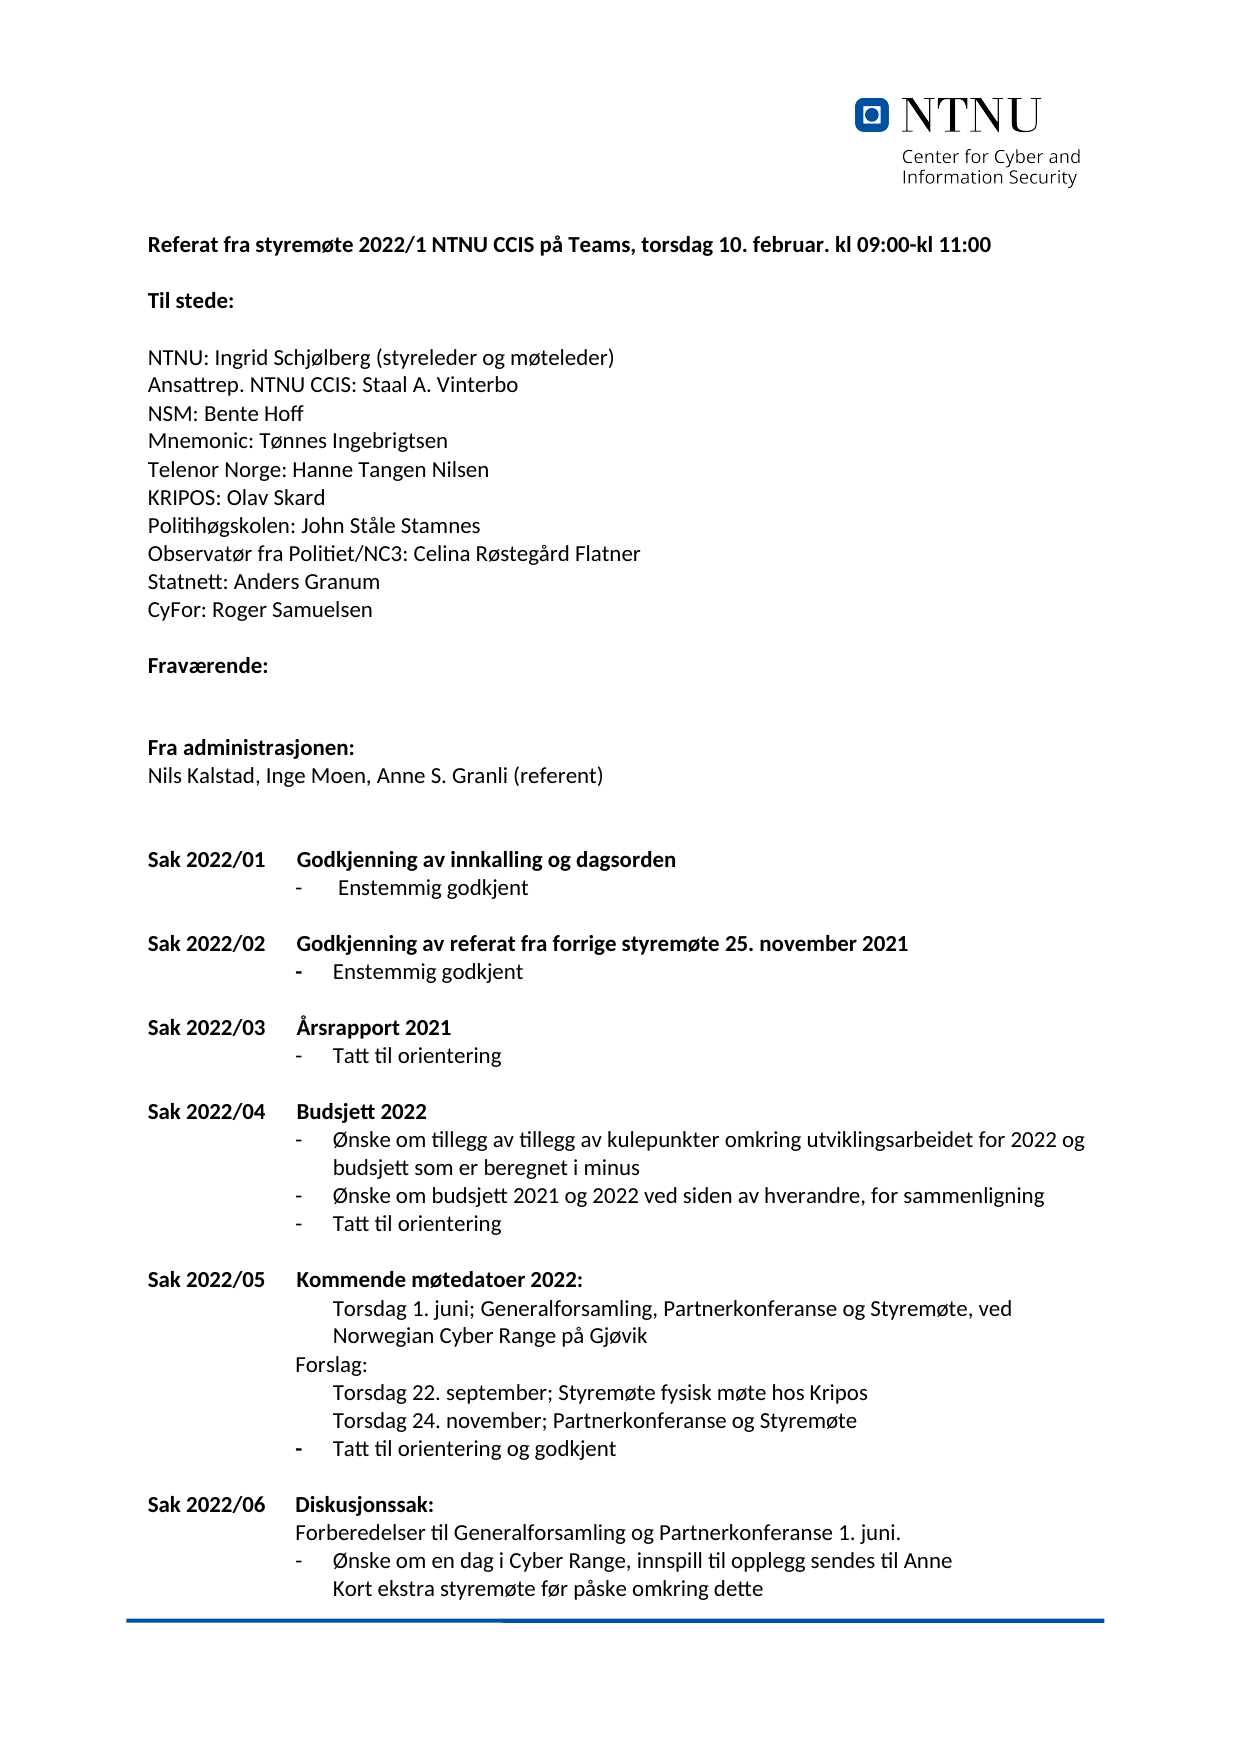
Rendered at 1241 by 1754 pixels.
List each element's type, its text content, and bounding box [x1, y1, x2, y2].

list Ønske om tillegg av tillegg av kulepunkter omkring utviklingsarbeidet for 2022 og budsjett som er beregnet i minus [295, 1126, 1093, 1182]
text Telenor Norge: Hanne Tangen Nilsen [148, 455, 1093, 483]
list Enstemmig godkjent [295, 873, 1093, 901]
text Referat fra styremøte 2022/1 NTNU CCIS på Teams, torsdag 10. februar. kl 09:00-kl 11:00 [148, 231, 1093, 258]
text Politihøgskolen: John Ståle Stamnes [148, 511, 1093, 539]
text Forberedelser til Generalforsamling og Partnerkonferanse 1. juni. [148, 1518, 1093, 1546]
text Sak 2022/04 Budsjett 2022 [148, 1097, 1093, 1126]
list Kort ekstra styremøte før påske omkring dette [333, 1574, 1093, 1602]
text Statnett: Anders Granum [148, 567, 1093, 595]
list Tatt til orientering [295, 1041, 1093, 1069]
list Torsdag 22. september; Styremøte fysisk møte hos Kripos [333, 1378, 1093, 1406]
text Sak 2022/01 Godkjenning av innkalling og dagsorden [148, 845, 1093, 873]
list Tatt til orientering [295, 1209, 1093, 1238]
text Nils Kalstad, Inge Moen, Anne S. Granli (referent) [148, 761, 1093, 789]
text CyFor: Roger Samuelsen [148, 595, 1093, 623]
text Til stede: [148, 287, 1093, 314]
text Observatør fra Politiet/NC3: Celina Røstegård Flatner [148, 539, 1093, 567]
list Torsdag 1. juni; Generalforsamling, Partnerkonferanse og Styremøte, ved Norwegian Cyber Range på Gjøvik [333, 1294, 1093, 1350]
list Ønske om budsjett 2021 og 2022 ved siden av hverandre, for sammenligning [295, 1182, 1093, 1209]
text Sak 2022/03 Årsrapport 2021 [148, 1013, 1093, 1041]
text NSM: Bente Hoff [148, 399, 1093, 427]
text Ansattrep. NTNU CCIS: Staal A. Vinterbo [148, 371, 1093, 399]
text KRIPOS: Olav Skard [148, 483, 1093, 511]
text Sak 2022/02 Godkjenning av referat fra forrige styremøte 25. november 2021 [148, 929, 1093, 957]
list Ønske om en dag i Cyber Range, innspill til opplegg sendes til Anne [295, 1546, 1093, 1574]
list Tatt til orientering og godkjent [295, 1434, 1093, 1462]
list Torsdag 24. november; Partnerkonferanse og Styremøte [333, 1406, 1093, 1434]
text NTNU: Ingrid Schjølberg (styreleder og møteleder) [148, 343, 1093, 371]
text Fraværende: [148, 651, 1093, 679]
text Mnemonic: Tønnes Ingebrigtsen [148, 427, 1093, 455]
text Sak 2022/06 Diskusjonssak: [148, 1490, 1093, 1518]
text Forslag: [221, 1350, 1093, 1378]
picture [837, 73, 1093, 203]
list Enstemmig godkjent [295, 957, 1093, 985]
text Fra administrasjonen: [148, 733, 1093, 761]
text Sak 2022/05 Kommende møtedatoer 2022: [148, 1266, 1093, 1294]
